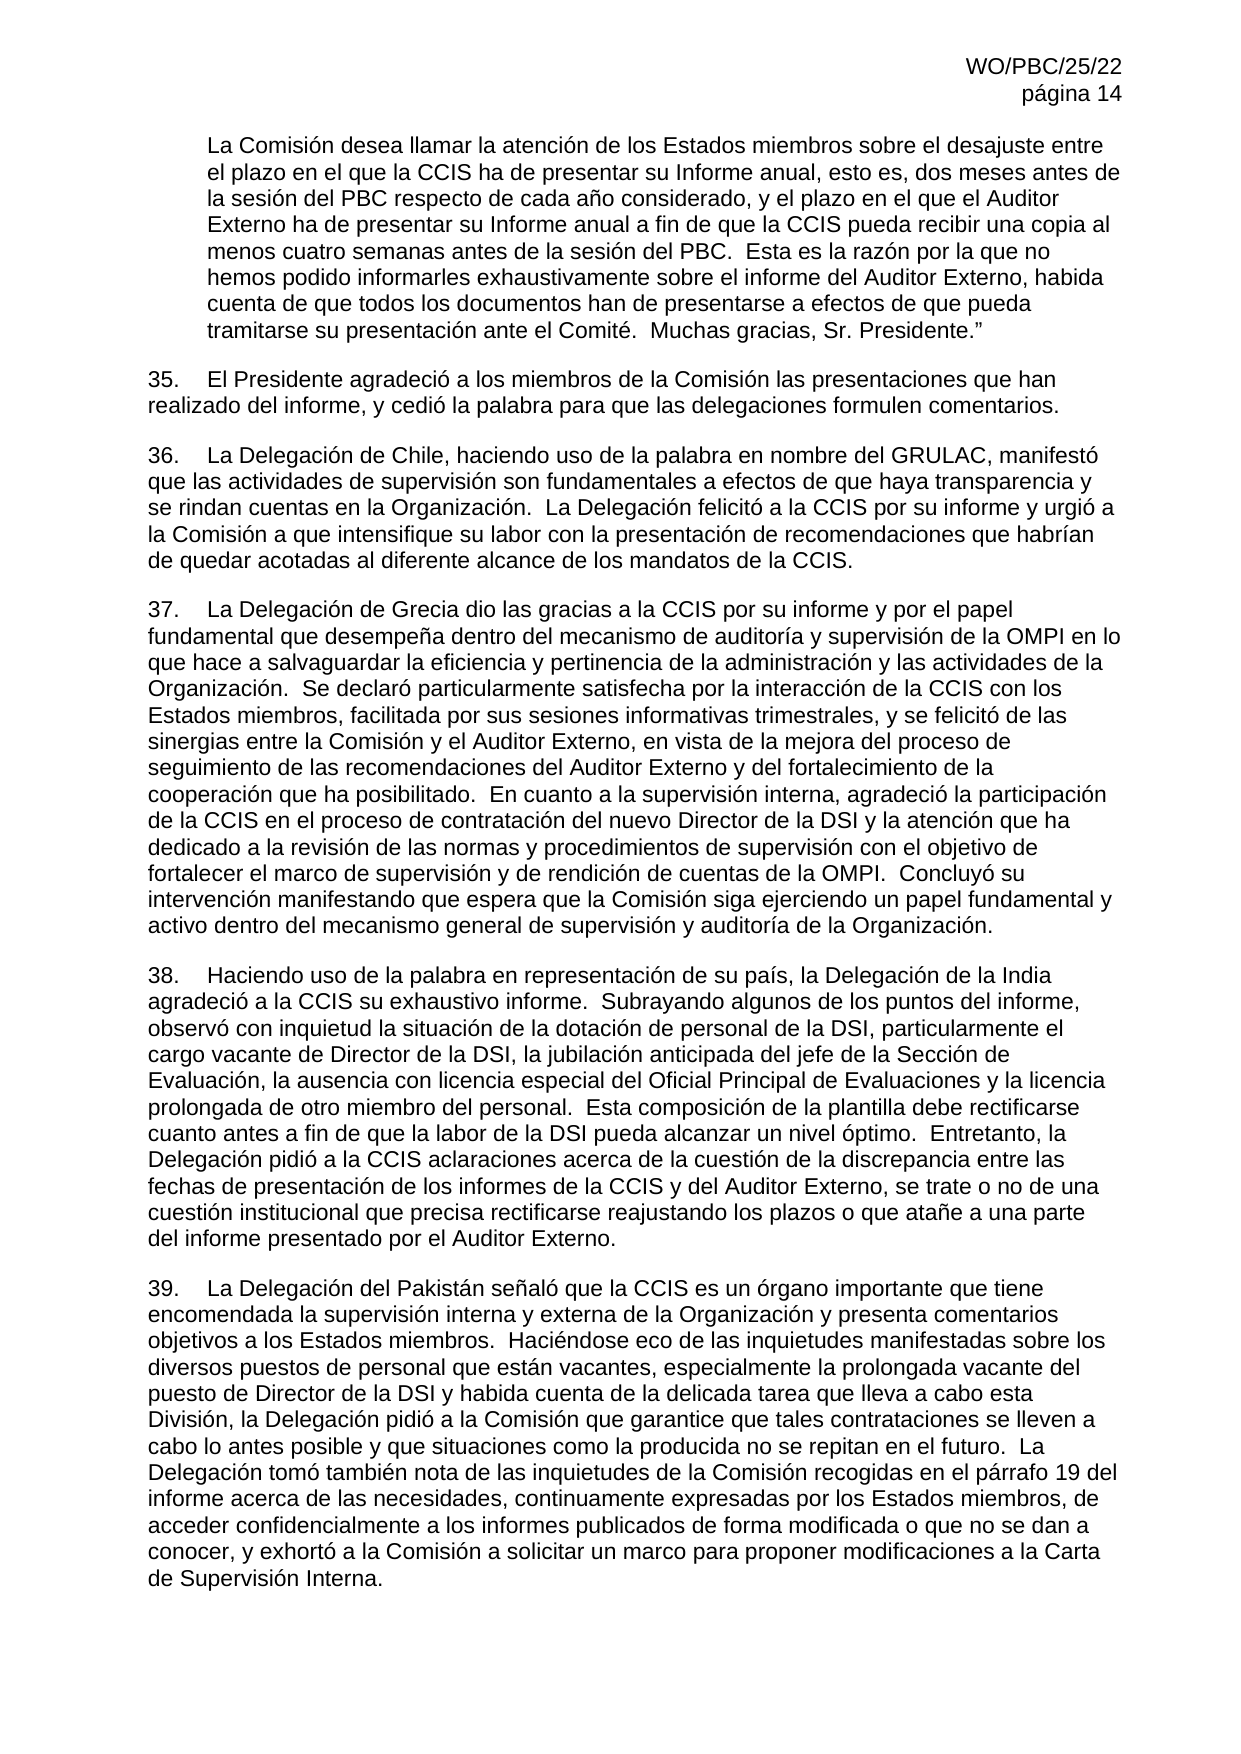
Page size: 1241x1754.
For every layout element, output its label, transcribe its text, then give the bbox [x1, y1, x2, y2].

text La Delegación del Pakistán señaló que la CCIS es un órgano importante que tiene encomendada la supervisión interna y externa de la Organización y presenta comentarios objetivos a los Estados miembros. Haciéndose eco de las inquietudes manifestadas sobre los diversos puestos de personal que están vacantes, especialmente la prolongada vacante del puesto de Director de la DSI y habida cuenta de la delicada tarea que lleva a cabo esta División, la Delegación pidió a la Comisión que garantice que tales contrataciones se lleven a cabo lo antes posible y que situaciones como la producida no se repitan en el futuro. La Delegación tomó también nota de las inquietudes de la Comisión recogidas en el párrafo 19 del informe acerca de las necesidades, continuamente expresadas por los Estados miembros, de acceder confidencialmente a los informes publicados de forma modificada o que no se dan a conocer, y exhortó a la Comisión a solicitar un marco para proponer modificaciones a la Carta de Supervisión Interna. [148, 1274, 1122, 1591]
text La Comisión desea llamar la atención de los Estados miembros sobre el desajuste entre el plazo en el que la CCIS ha de presentar su Informe anual, esto es, dos meses antes de la sesión del PBC respecto de cada año considerado, y el plazo en el que el Auditor Externo ha de presentar su Informe anual a fin de que la CCIS pueda recibir una copia al menos cuatro semanas antes de la sesión del PBC. Esta es la razón por la que no hemos podido informarles exhaustivamente sobre el informe del Auditor Externo, habida cuenta de que todos los documentos han de presentarse a efectos de que pueda tramitarse su presentación ante el Comité. Muchas gracias, Sr. Presidente.” [207, 132, 1122, 343]
text Haciendo uso de la palabra en representación de su país, la Delegación de la India agradeció a la CCIS su exhaustivo informe. Subrayando algunos de los puntos del informe, observó con inquietud la situación de la dotación de personal de la DSI, particularmente el cargo vacante de Director de la DSI, la jubilación anticipada del jefe de la Sección de Evaluación, la ausencia con licencia especial del Oficial Principal de Evaluaciones y la licencia prolongada de otro miembro del personal. Esta composición de la plantilla debe rectificarse cuanto antes a fin de que la labor de la DSI pueda alcanzar un nivel óptimo. Entretanto, la Delegación pidió a la CCIS aclaraciones acerca de la cuestión de la discrepancia entre las fechas de presentación de los informes de la CCIS y del Auditor Externo, se trate o no de una cuestión institucional que precisa rectificarse reajustando los plazos o que atañe a una parte del informe presentado por el Auditor Externo. [148, 962, 1122, 1252]
text El Presidente agradeció a los miembros de la Comisión las presentaciones que han realizado del informe, y cedió la palabra para que las delegaciones formulen comentarios. [148, 366, 1122, 419]
text La Delegación de Grecia dio las gracias a la CCIS por su informe y por el papel fundamental que desempeña dentro del mecanismo de auditoría y supervisión de la OMPI en lo que hace a salvaguardar la eficiencia y pertinencia de la administración y las actividades de la Organización. Se declaró particularmente satisfecha por la interacción de la CCIS con los Estados miembros, facilitada por sus sesiones informativas trimestrales, y se felicitó de las sinergias entre la Comisión y el Auditor Externo, en vista de la mejora del proceso de seguimiento de las recomendaciones del Auditor Externo y del fortalecimiento de la cooperación que ha posibilitado. En cuanto a la supervisión interna, agradeció la participación de la CCIS en el proceso de contratación del nuevo Director de la DSI y la atención que ha dedicado a la revisión de las normas y procedimientos de supervisión con el objetivo de fortalecer el marco de supervisión y de rendición de cuentas de la OMPI. Concluyó su intervención manifestando que espera que la Comisión siga ejerciendo un papel fundamental y activo dentro del mecanismo general de supervisión y auditoría de la Organización. [148, 596, 1122, 939]
text La Delegación de Chile, haciendo uso de la palabra en nombre del GRULAC, manifestó que las actividades de supervisión son fundamentales a efectos de que haya transparencia y se rindan cuentas en la Organización. La Delegación felicitó a la CCIS por su informe y urgió a la Comisión a que intensifique su labor con la presentación de recomendaciones que habrían de quedar acotadas al diferente alcance de los mandatos de la CCIS. [148, 442, 1122, 573]
